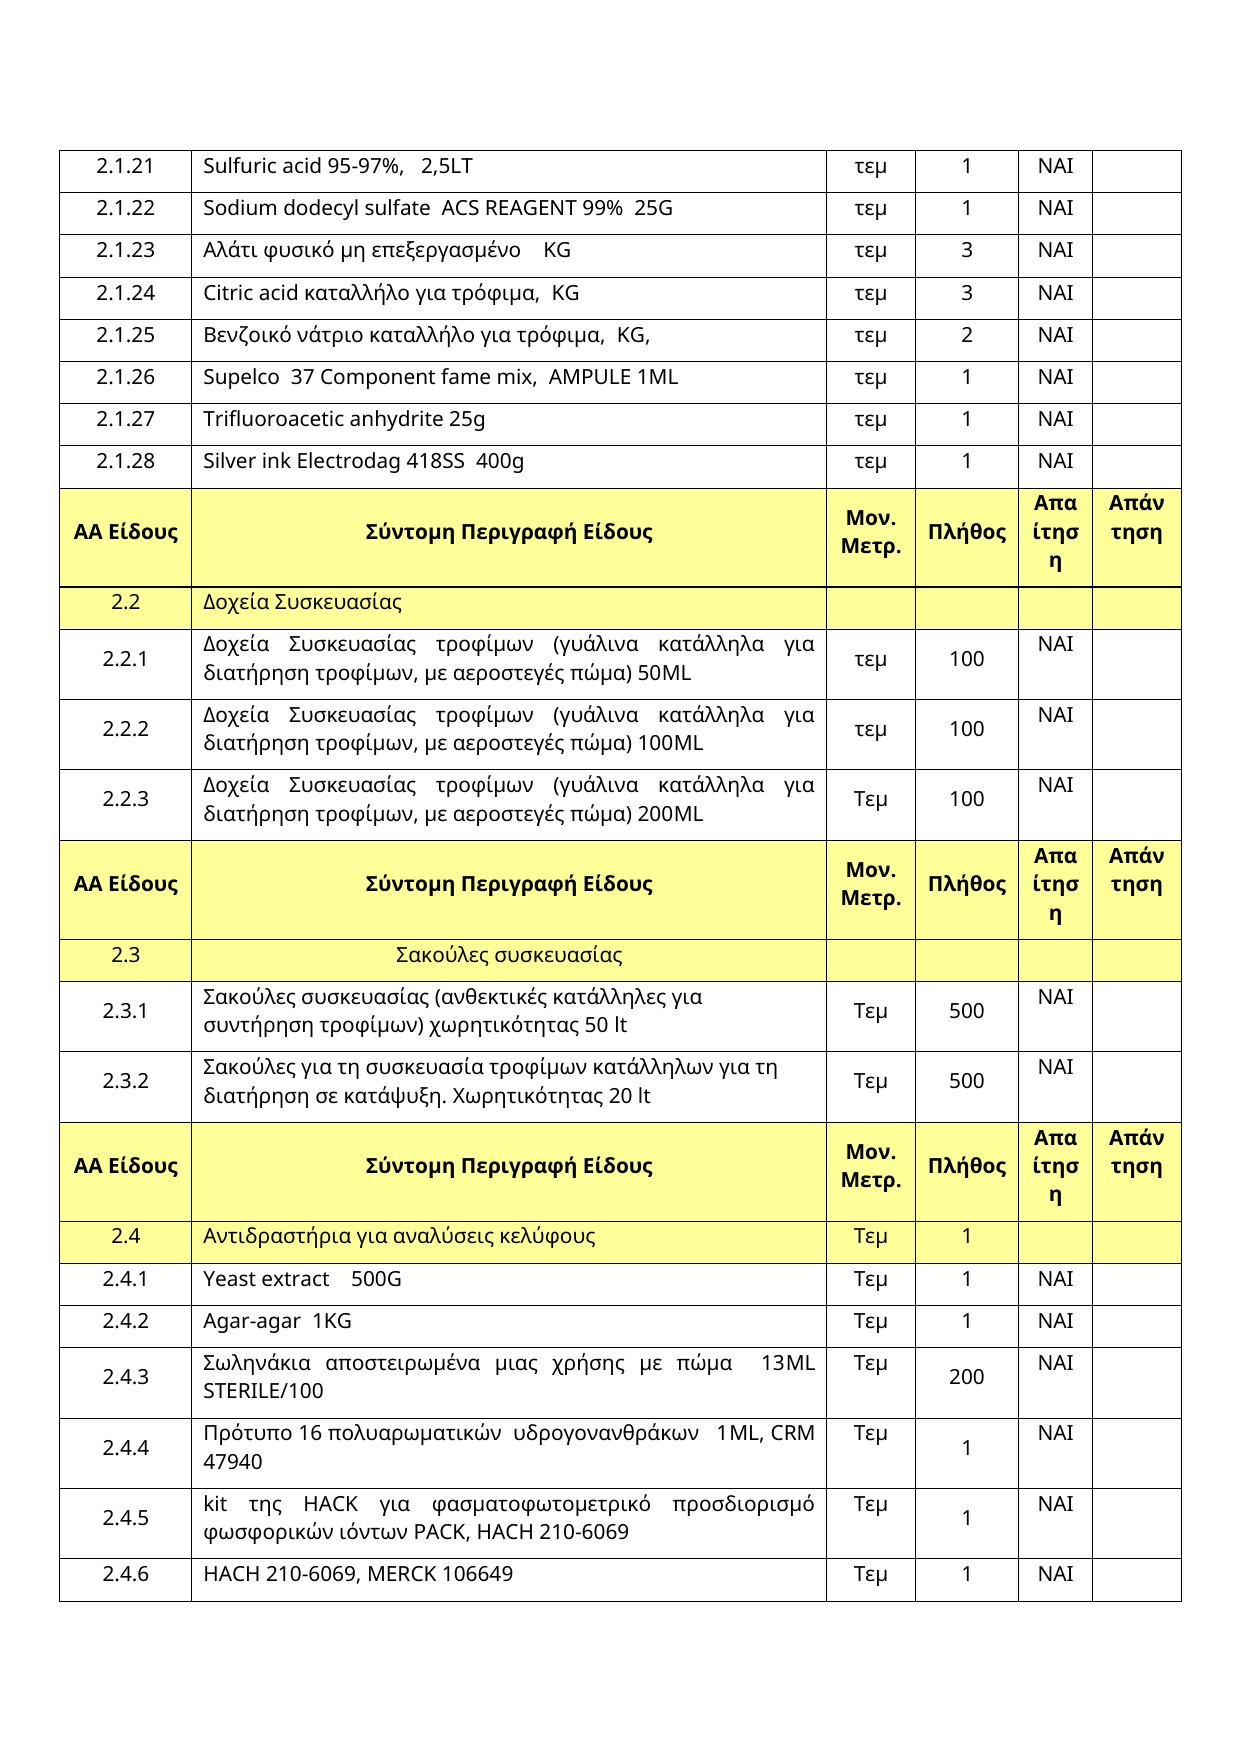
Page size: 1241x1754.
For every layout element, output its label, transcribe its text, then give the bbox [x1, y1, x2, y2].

table_cell 2.4.1 [60, 1264, 191, 1305]
table_cell ΝΑΙ [1019, 1306, 1092, 1347]
table_cell [1019, 588, 1092, 628]
table_cell ΝΑΙ [1019, 770, 1092, 840]
table_cell ΝΑΙ [1019, 700, 1092, 769]
table_cell ΝΑΙ [1019, 235, 1092, 277]
table_cell Τεμ [827, 770, 915, 840]
table_cell [1093, 1559, 1181, 1601]
table_cell Απάντηση [1093, 841, 1181, 939]
table_cell 2.3.1 [60, 982, 191, 1051]
table_cell 2.4.4 [60, 1419, 191, 1488]
table_cell ΝΑΙ [1019, 1348, 1092, 1417]
table_cell τεμ [827, 446, 915, 487]
table_cell ΝΑΙ [1019, 1264, 1092, 1305]
table_cell [1093, 1052, 1181, 1122]
table_cell [1093, 770, 1181, 840]
table_cell Σακούλες για τη συσκευασία τροφίμων κατάλληλων για τη διατήρηση σε κατάψυξη. Χωρητικότητας 20 lt [192, 1052, 826, 1122]
table_cell ΝΑΙ [1019, 193, 1092, 234]
table_cell Τεμ [827, 1559, 915, 1601]
table_cell 2.1.26 [60, 362, 191, 403]
table_cell 1 [916, 193, 1018, 234]
table_cell 2 [916, 320, 1018, 361]
table_cell [916, 588, 1018, 628]
table_cell HACH 210-6069, MERCK 106649 [192, 1559, 826, 1601]
table_cell [916, 940, 1018, 981]
table_cell ΑΑ Είδους [60, 1123, 191, 1221]
table_cell [1093, 362, 1181, 403]
table_cell 2.4.6 [60, 1559, 191, 1601]
table_cell Πρότυπο 16 πολυαρωματικών υδρογονανθράκων 1ML, CRM 47940 [192, 1419, 826, 1488]
table_cell 2.3.2 [60, 1052, 191, 1122]
table_cell τεμ [827, 320, 915, 361]
table_cell Τεμ [827, 1489, 915, 1558]
table_cell ΝΑΙ [1019, 278, 1092, 319]
table_cell ΝΑΙ [1019, 982, 1092, 1051]
table_cell Τεμ [827, 1222, 915, 1263]
table_cell 2.4.2 [60, 1306, 191, 1347]
table_cell 2.2.3 [60, 770, 191, 840]
table_cell Σύντομη Περιγραφή Είδους [192, 1123, 826, 1221]
table_cell Μον. Μετρ. [827, 841, 915, 939]
table_cell Μον. Μετρ. [827, 1123, 915, 1221]
table_cell 1 [916, 1559, 1018, 1601]
table_cell [1093, 235, 1181, 277]
table_cell [1019, 1222, 1092, 1263]
table_cell ΝΑΙ [1019, 404, 1092, 445]
table_cell Δοχεία Συσκευασίας [192, 588, 826, 628]
table_cell 100 [916, 630, 1018, 699]
table_cell ΝΑΙ [1019, 630, 1092, 699]
table_cell 2.4 [60, 1222, 191, 1263]
table_cell [1093, 940, 1181, 981]
table_cell Δοχεία Συσκευασίας τροφίμων (γυάλινα κατάλληλα για διατήρηση τροφίμων, με αεροστεγές πώμα) 50ML [192, 630, 826, 699]
table_cell [1093, 404, 1181, 445]
table_cell Τεμ [827, 1264, 915, 1305]
table_cell 2.4.5 [60, 1489, 191, 1558]
table_cell 2.2.2 [60, 700, 191, 769]
table_cell 2.3 [60, 940, 191, 981]
table_cell [1093, 193, 1181, 234]
table_cell Silver ink Electrodag 418SS 400g [192, 446, 826, 487]
table_cell ΑΑ Είδους [60, 841, 191, 939]
table_cell 500 [916, 982, 1018, 1051]
table_cell [1019, 940, 1092, 981]
table_cell ΝΑΙ [1019, 320, 1092, 361]
table_cell ΝΑΙ [1019, 1559, 1092, 1601]
table_cell Πλήθος [916, 841, 1018, 939]
table_cell [1093, 1348, 1181, 1417]
table_cell 1 [916, 151, 1018, 192]
table_cell [1093, 1306, 1181, 1347]
table_cell Απαίτηση [1019, 489, 1092, 586]
table_cell 200 [916, 1348, 1018, 1417]
table_cell Yeast extract 500G [192, 1264, 826, 1305]
table_cell [1093, 320, 1181, 361]
table_cell 2.2.1 [60, 630, 191, 699]
table_cell ΝΑΙ [1019, 1419, 1092, 1488]
table_cell 1 [916, 1306, 1018, 1347]
table_cell ΝΑΙ [1019, 1489, 1092, 1558]
table_cell [1093, 278, 1181, 319]
table_cell Σωληνάκια αποστειρωμένα μιας χρήσης με πώμα 13ML STERILE/100 [192, 1348, 826, 1417]
table_cell Τεμ [827, 982, 915, 1051]
table_cell 1 [916, 1419, 1018, 1488]
table_cell [1093, 151, 1181, 192]
table_cell [1093, 588, 1181, 628]
table_cell 2.1.21 [60, 151, 191, 192]
table_cell 2.2 [60, 588, 191, 628]
table_cell [1093, 982, 1181, 1051]
table_cell 2.1.24 [60, 278, 191, 319]
table_cell 2.1.22 [60, 193, 191, 234]
table_cell kit της HACK για φασματοφωτομετρικό προσδιορισμό φωσφορικών ιόντων PACK, HACH 210-6069 [192, 1489, 826, 1558]
table_cell Σακούλες συσκευασίας (ανθεκτικές κατάλληλες για συντήρηση τροφίμων) χωρητικότητας 50 lt [192, 982, 826, 1051]
table_cell Απάντηση [1093, 489, 1181, 586]
table_cell τεμ [827, 235, 915, 277]
table_cell 1 [916, 1264, 1018, 1305]
table_cell ΝΑΙ [1019, 151, 1092, 192]
table_cell 2.1.23 [60, 235, 191, 277]
table_cell 500 [916, 1052, 1018, 1122]
table_cell 3 [916, 278, 1018, 319]
table_cell [827, 588, 915, 628]
table_cell [1093, 630, 1181, 699]
table_cell 2.1.28 [60, 446, 191, 487]
table_cell 100 [916, 770, 1018, 840]
table_cell [1093, 700, 1181, 769]
table_cell 2.4.3 [60, 1348, 191, 1417]
table_cell Σύντομη Περιγραφή Είδους [192, 489, 826, 586]
table_cell τεμ [827, 630, 915, 699]
table_cell Μον. Μετρ. [827, 489, 915, 586]
table_cell ΑΑ Είδους [60, 489, 191, 586]
table_cell τεμ [827, 362, 915, 403]
table_cell Sodium dodecyl sulfate ACS REAGENT 99% 25G [192, 193, 826, 234]
table_cell 1 [916, 1222, 1018, 1263]
table_cell Τεμ [827, 1348, 915, 1417]
table_cell Τεμ [827, 1419, 915, 1488]
table_cell ΝΑΙ [1019, 446, 1092, 487]
table_cell Τεμ [827, 1306, 915, 1347]
table_cell Citric acid καταλλήλο για τρόφιμα, KG [192, 278, 826, 319]
table_cell 100 [916, 700, 1018, 769]
table_cell τεμ [827, 700, 915, 769]
table_cell [1093, 1419, 1181, 1488]
table_cell [1093, 1489, 1181, 1558]
table_cell τεμ [827, 151, 915, 192]
table_cell Σύντομη Περιγραφή Είδους [192, 841, 826, 939]
table_cell Αλάτι φυσικό μη επεξεργασμένο KG [192, 235, 826, 277]
table_cell Sulfuric acid 95-97%, 2,5LT [192, 151, 826, 192]
table_cell ΝΑΙ [1019, 362, 1092, 403]
table_cell Τεμ [827, 1052, 915, 1122]
table_cell 1 [916, 1489, 1018, 1558]
table_cell [1093, 1222, 1181, 1263]
table_cell 3 [916, 235, 1018, 277]
table_cell τεμ [827, 193, 915, 234]
table_cell Trifluoroacetic anhydrite 25g [192, 404, 826, 445]
table_cell Βενζοικό νάτριο καταλλήλο για τρόφιμα, KG, [192, 320, 826, 361]
table_cell Αντιδραστήρια για αναλύσεις κελύφους [192, 1222, 826, 1263]
table_cell Δοχεία Συσκευασίας τροφίμων (γυάλινα κατάλληλα για διατήρηση τροφίμων, με αεροστεγές πώμα) 200ML [192, 770, 826, 840]
table_cell 1 [916, 404, 1018, 445]
table_cell Supelco 37 Component fame mix, AMPULE 1ML [192, 362, 826, 403]
table_cell Απαίτηση [1019, 841, 1092, 939]
table_cell 1 [916, 362, 1018, 403]
table_cell Δοχεία Συσκευασίας τροφίμων (γυάλινα κατάλληλα για διατήρηση τροφίμων, με αεροστεγές πώμα) 100ML [192, 700, 826, 769]
table_cell τεμ [827, 278, 915, 319]
table_cell [1093, 446, 1181, 487]
table_cell [827, 940, 915, 981]
table_cell Πλήθος [916, 1123, 1018, 1221]
table_cell Agar-agar 1KG [192, 1306, 826, 1347]
table_cell Απαίτηση [1019, 1123, 1092, 1221]
table_cell Πλήθος [916, 489, 1018, 586]
table_cell τεμ [827, 404, 915, 445]
table_cell 2.1.27 [60, 404, 191, 445]
table_cell 1 [916, 446, 1018, 487]
table_cell 2.1.25 [60, 320, 191, 361]
table_cell Σακούλες συσκευασίας [192, 940, 826, 981]
table_cell [1093, 1264, 1181, 1305]
table_cell Απάντηση [1093, 1123, 1181, 1221]
table_cell ΝΑΙ [1019, 1052, 1092, 1122]
